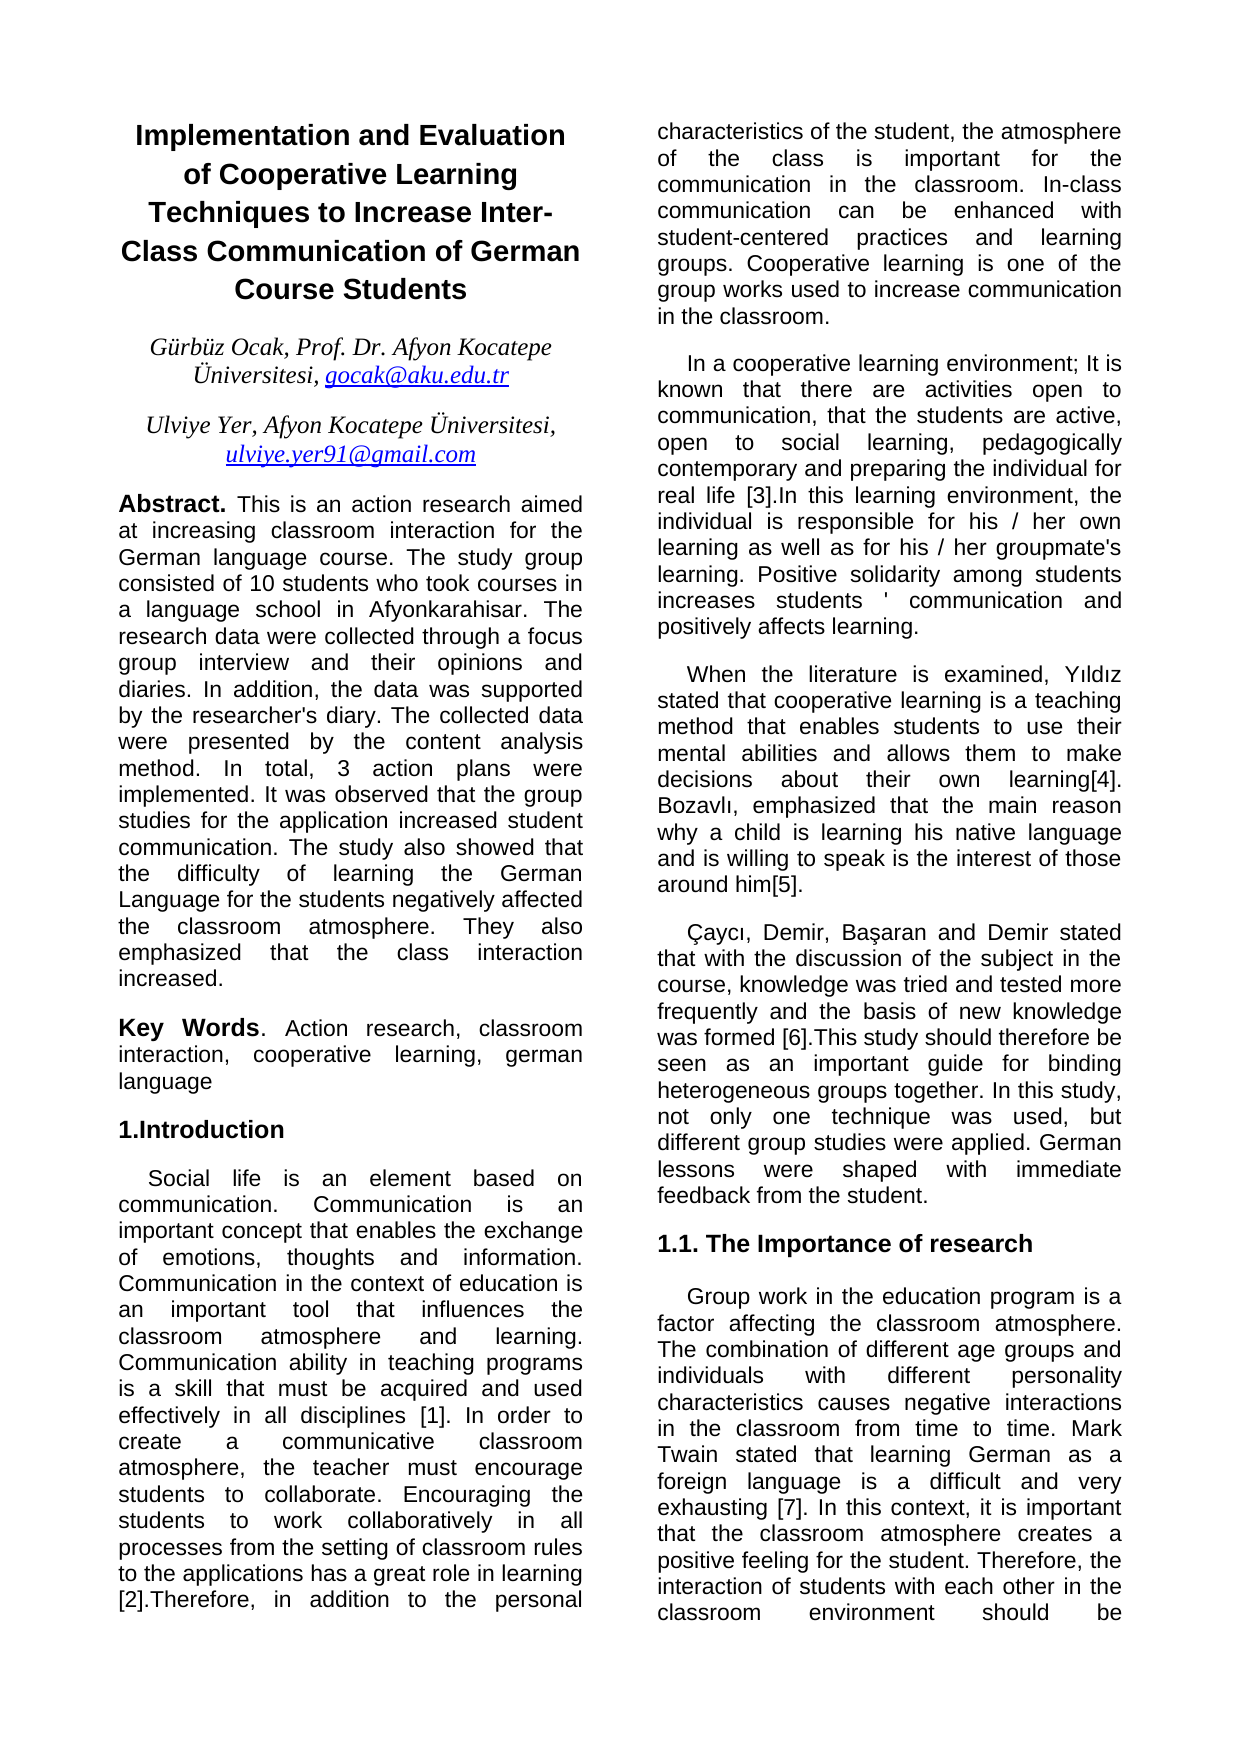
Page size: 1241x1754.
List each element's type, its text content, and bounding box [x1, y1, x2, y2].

text Çaycı, Demir, Başaran and Demir stated that with the discussion of the subject in the course, knowledge was tried and tested more frequently and the basis of new knowledge was formed [6].This study should therefore be seen as an important guide for binding heterogeneous groups together. In this study, not only one technique was used, but different group studies were applied. German lessons were shaped with immediate feedback from the student. [657, 918, 1122, 1208]
text 1.1. The Importance of research [657, 1229, 1122, 1258]
text Social life is an element based on communication. Communication is an important concept that enables the exchange of emotions, thoughts and information. Communication in the context of education is an important tool that influences the classroom atmosphere and learning. Communication ability in teaching programs is a skill that must be acquired and used effectively in all disciplines [1]. In order to create a communicative classroom atmosphere, the teacher must encourage students to collaborate. Encouraging the students to work collaboratively in all processes from the setting of classroom rules to the applications has a great role in learning [2].Therefore, in addition to the personal characteristics of the student, the atmosphere of the class is important for the communication in the classroom. In-class communication can be enhanced with student-centered practices and learning groups. Cooperative learning is one of the group works used to increase communication in the classroom. [118, 1164, 583, 1612]
text 1.Introduction [118, 1115, 583, 1144]
text Ulviye Yer, Afyon Kocatepe Üniversitesi, ulviye.yer91@gmail.com [118, 410, 583, 468]
text Abstract. This is an action research aimed at increasing classroom interaction for the German language course. The study group consisted of 10 students who took courses in a language school in Afyonkarahisar. The research data were collected through a focus group interview and their opinions and diaries. In addition, the data was supported by the researcher's diary. The collected data were presented by the content analysis method. In total, 3 action plans were implemented. It was observed that the group studies for the application increased student communication. The study also showed that the difficulty of learning the German Language for the students negatively affected the classroom atmosphere. They also emphasized that the class interaction increased. [118, 489, 583, 992]
text Social life is an element based on communication. Communication is an important concept that enables the exchange of emotions, thoughts and information. Communication in the context of education is an important tool that influences the classroom atmosphere and learning. Communication ability in teaching programs is a skill that must be acquired and used effectively in all disciplines [1]. In order to create a communicative classroom atmosphere, the teacher must encourage students to collaborate. Encouraging the students to work collaboratively in all processes from the setting of classroom rules to the applications has a great role in learning [2].Therefore, in addition to the personal characteristics of the student, the atmosphere of the class is important for the communication in the classroom. In-class communication can be enhanced with student-centered practices and learning groups. Cooperative learning is one of the group works used to increase communication in the classroom. [657, 118, 1122, 329]
text When the literature is examined, Yıldız stated that cooperative learning is a teaching method that enables students to use their mental abilities and allows them to make decisions about their own learning[4]. Bozavlı, emphasized that the main reason why a child is learning his native language and is willing to speak is the interest of those around him[5]. [657, 661, 1122, 898]
text Key Words. Action research, classroom interaction, cooperative learning, german language [118, 1013, 583, 1094]
text Implementation and Evaluation of Cooperative Learning Techniques to Increase Inter-Class Communication of German Course Students [118, 118, 583, 306]
text Gürbüz Ocak, Prof. Dr. Afyon Kocatepe Üniversitesi, gocak@aku.edu.tr [118, 332, 583, 389]
text In a cooperative learning environment; It is known that there are activities open to communication, that the students are active, open to social learning, pedagogically contemporary and preparing the individual for real life [3].In this learning environment, the individual is responsible for his / her own learning as well as for his / her groupmate's learning. Positive solidarity among students increases students ' communication and positively affects learning. [657, 350, 1122, 640]
